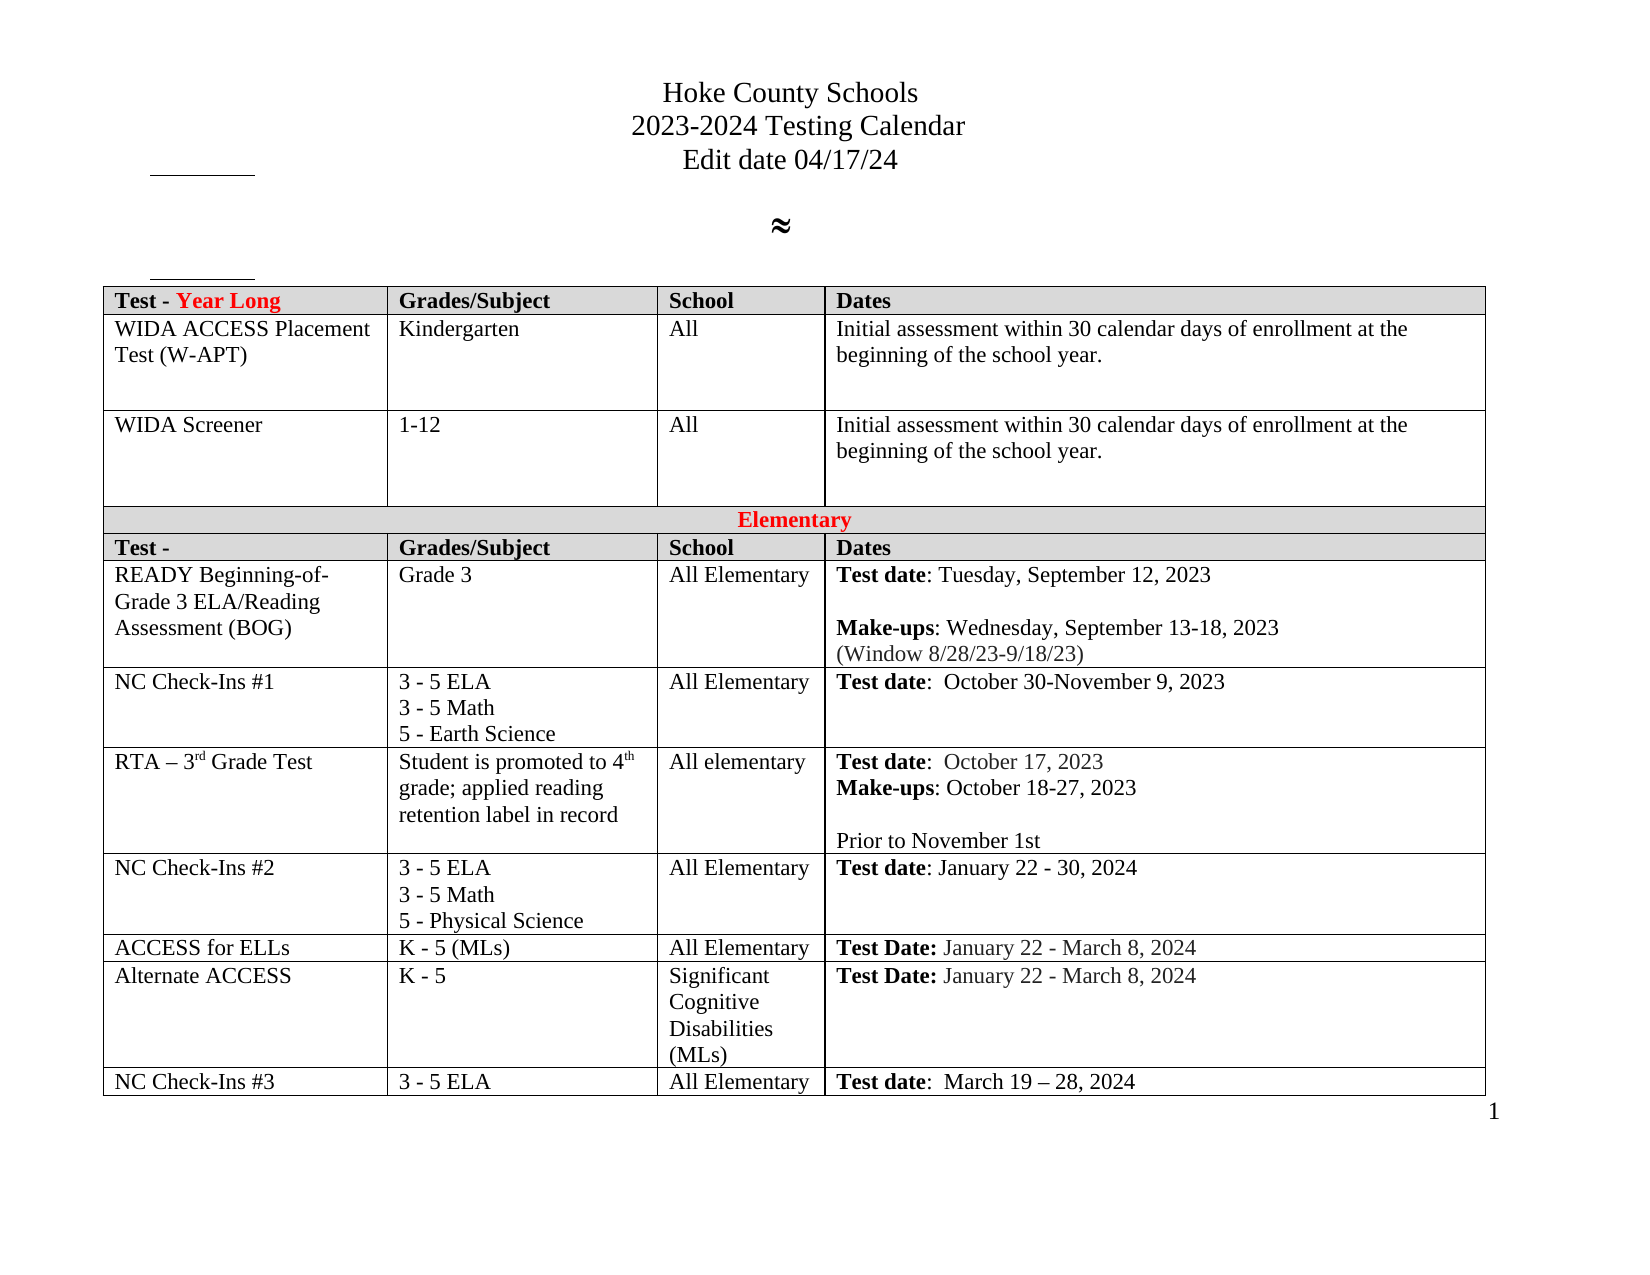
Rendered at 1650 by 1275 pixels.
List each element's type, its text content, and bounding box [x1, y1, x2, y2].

table_header Grades/Subject [388, 287, 657, 314]
table_cell All Elementary [658, 854, 824, 933]
table_cell School [658, 534, 824, 560]
table_cell NC Check-Ins #1 [104, 668, 387, 747]
table_cell Test - [104, 534, 387, 560]
table_header Dates [826, 287, 1485, 314]
table_cell 3 - 5 ELA 3 - 5 Math 5 - Earth Science [388, 668, 657, 747]
table_cell Initial assessment within 30 calendar days of enrollment at the beginning of the school year. [826, 315, 1485, 410]
table_cell WIDA ACCESS Placement Test (W-APT) [104, 315, 387, 410]
table_cell All Elementary [658, 935, 824, 961]
table_cell Initial assessment within 30 calendar days of enrollment at the beginning of the school year. [826, 411, 1485, 506]
table_cell ACCESS for ELLs [104, 935, 387, 961]
text ͌ [150, 209, 1500, 276]
table_cell RTA – 3rd Grade Test [104, 748, 387, 853]
table_cell All [658, 315, 824, 410]
table_cell Significant Cognitive Disabilities (MLs) [658, 962, 824, 1067]
table_cell Alternate ACCESS [104, 962, 387, 1067]
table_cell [388, 1068, 657, 1095]
table_cell All Elementary [658, 561, 824, 667]
table_cell All elementary [658, 748, 824, 853]
table_cell K - 5 (MLs) [388, 935, 657, 961]
table_cell Test Date: January 22 - March 8, 2024 [826, 962, 1485, 1067]
table_cell Kindergarten [388, 315, 657, 410]
table_cell NC Check-Ins #2 [104, 854, 387, 933]
table_cell WIDA Screener [104, 411, 387, 506]
table_cell All Elementary [658, 1068, 824, 1095]
table_cell Elementary [104, 507, 1485, 533]
table_cell All [658, 411, 824, 506]
table_cell Dates [826, 534, 1485, 560]
table_cell Test date: October 17, 2023 Make-ups: October 18-27, 2023 Prior to November 1st [826, 748, 1485, 853]
table_header School [658, 287, 824, 314]
table_header Test - Year Long [104, 287, 387, 314]
table_cell Grade 3 [388, 561, 657, 667]
table_cell Test date: Tuesday, September 12, 2023 Make-ups: Wednesday, September 13-18, 2023 (Window 8/28/23-9/18/23) [826, 561, 1485, 667]
table_cell 3 - 5 ELA 3 - 5 Math 5 - Physical Science [388, 854, 657, 933]
table_cell Test date: January 22 - 30, 2024 [826, 854, 1485, 933]
table_cell Test date: October 30-November 9, 2023 [826, 668, 1485, 747]
table_cell All Elementary [658, 668, 824, 747]
table_cell Student is promoted to 4th grade; applied reading retention label in record [388, 748, 657, 853]
table_cell READY Beginning-of-Grade 3 ELA/Reading Assessment (BOG) [104, 561, 387, 667]
table_cell Test Date: January 22 - March 8, 2024 [826, 935, 1485, 961]
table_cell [826, 1068, 1485, 1095]
table_cell K - 5 [388, 962, 657, 1067]
table_cell Grades/Subject [388, 534, 657, 560]
table_cell NC Check-Ins #3 [104, 1068, 387, 1095]
table_cell 1-12 [388, 411, 657, 506]
